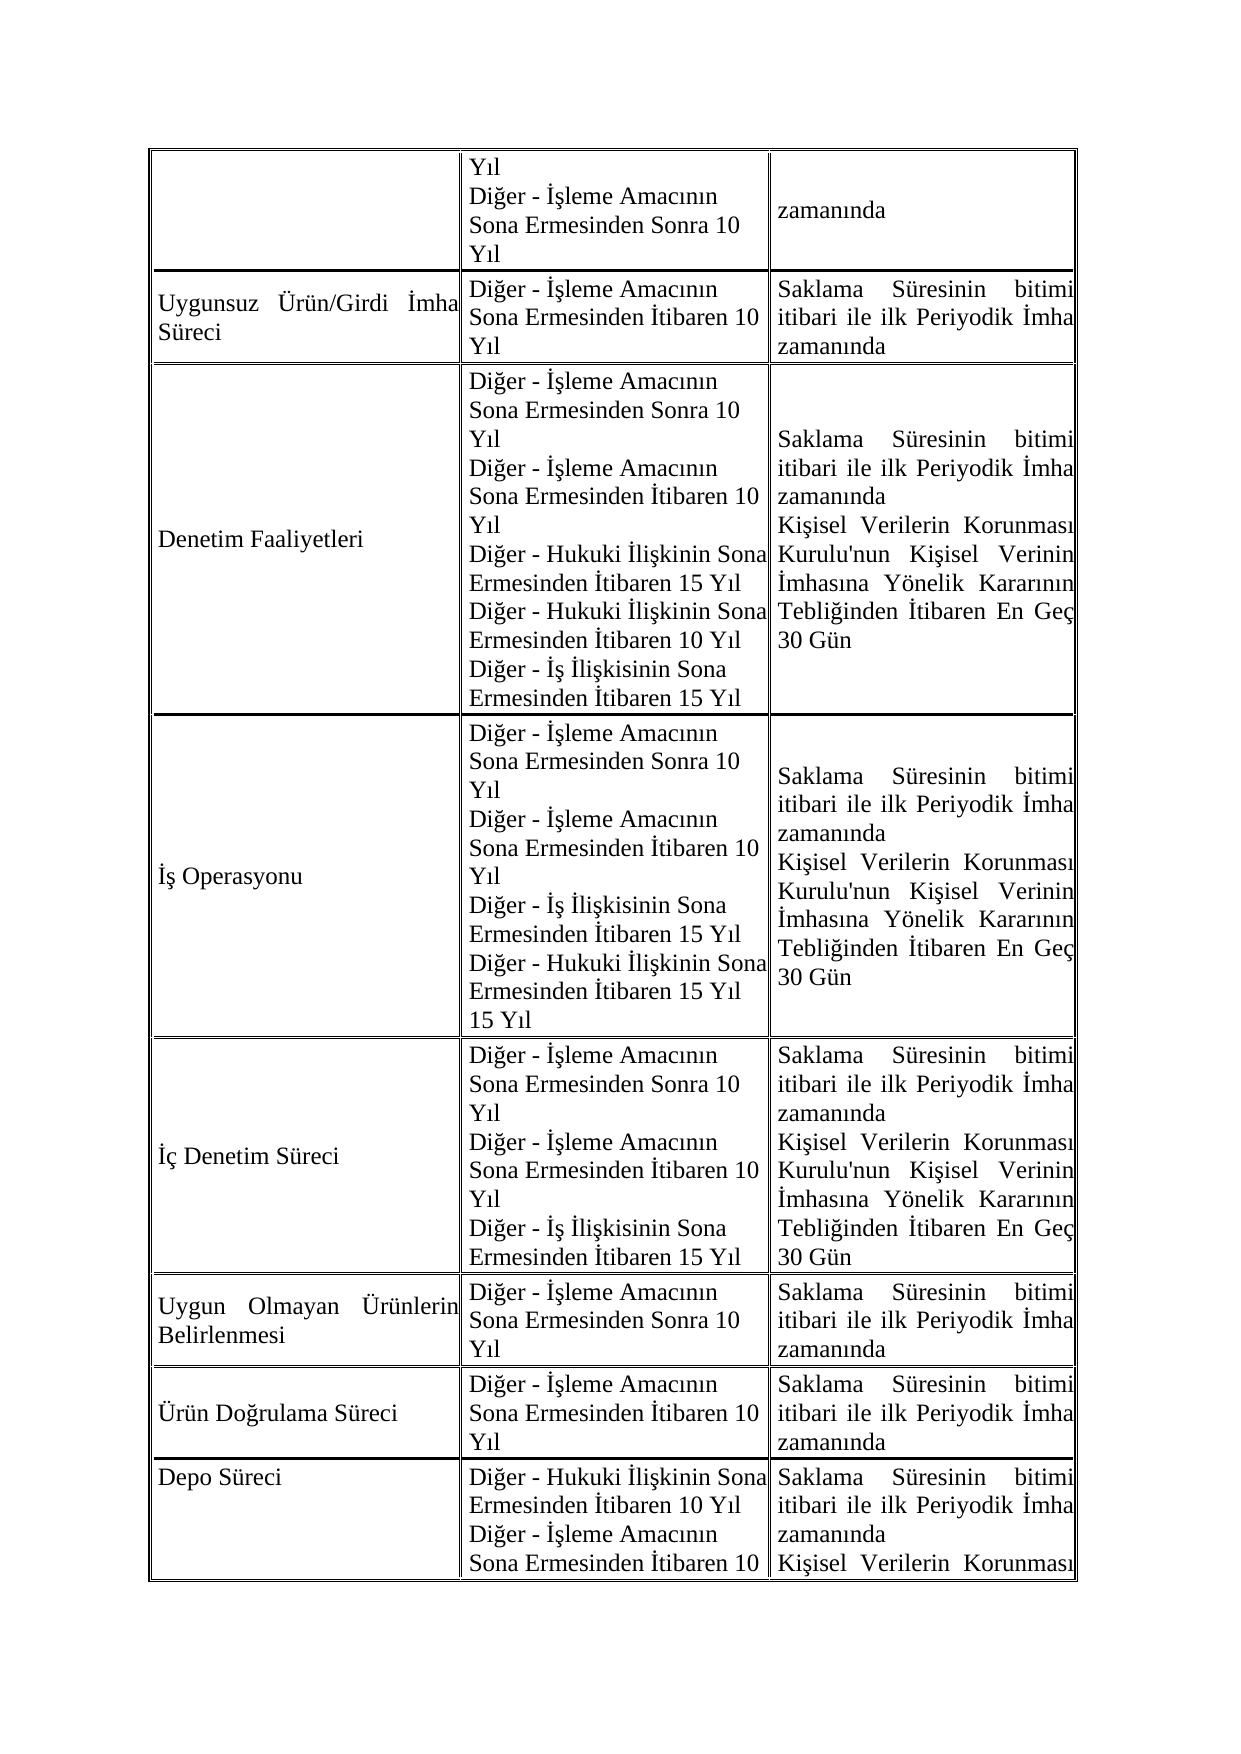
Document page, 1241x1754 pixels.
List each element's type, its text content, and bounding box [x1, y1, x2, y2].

table_cell Saklama Süresinin bitimi itibari ile ilk Periyodik İmha zamanında [771, 1365, 1075, 1457]
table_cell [461, 151, 770, 269]
table_cell Depo Süreci [152, 1457, 461, 1578]
table_cell Diğer - İşleme Amacının Sona Ermesinden İtibaren 10 Yıl [462, 1368, 768, 1457]
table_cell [461, 1460, 770, 1578]
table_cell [770, 1457, 1074, 1578]
table_cell Saklama Süresinin bitimi itibari ile ilk Periyodik İmha zamanında [771, 269, 1074, 362]
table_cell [770, 151, 1074, 269]
table_cell Diğer - İşleme Amacının Sona Ermesinden Sonra 10 Yıl Diğer - İşleme Amacının Sona Ermesinden İtibaren 10 Yıl Diğer - İş İlişkisinin Sona Ermesinden İtibaren 15 Yıl Diğer - Hukuki İlişkinin Sona Ermesinden İtibaren 15 Yıl 15 Yıl [462, 716, 768, 1036]
table_cell Saklama Süresinin bitimi itibari ile ilk Periyodik İmha zamanında [770, 1272, 1076, 1364]
table_cell İç Denetim Süreci [150, 1036, 461, 1272]
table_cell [152, 151, 461, 269]
table_cell İş Operasyonu [150, 713, 459, 1036]
table_cell Denetim Faaliyetleri [150, 362, 461, 713]
table_cell Uygun Olmayan Ürünlerin Belirlenmesi [150, 1272, 461, 1364]
table_cell Uygunsuz Ürün/Girdi İmha Süreci [152, 269, 459, 362]
table_cell Diğer - İşleme Amacının Sona Ermesinden Sonra 10 Yıl Diğer - İşleme Amacının Sona Ermesinden İtibaren 10 Yıl Diğer - Hukuki İlişkinin Sona Ermesinden İtibaren 15 Yıl Diğer - Hukuki İlişkinin Sona Ermesinden İtibaren 10 Yıl Diğer - İş İlişkisinin Sona Ermesinden İtibaren 15 Yıl [462, 365, 768, 713]
table_cell Diğer - İşleme Amacının Sona Ermesinden Sonra 10 Yıl Diğer - İşleme Amacının Sona Ermesinden İtibaren 10 Yıl Diğer - İş İlişkisinin Sona Ermesinden İtibaren 15 Yıl [462, 1039, 768, 1272]
table_cell Diğer - İşleme Amacının Sona Ermesinden İtibaren 10 Yıl [462, 272, 768, 362]
table_cell Ürün Doğrulama Süreci [152, 1365, 459, 1457]
table_cell Diğer - İşleme Amacının Sona Ermesinden Sonra 10 Yıl [462, 1275, 768, 1364]
